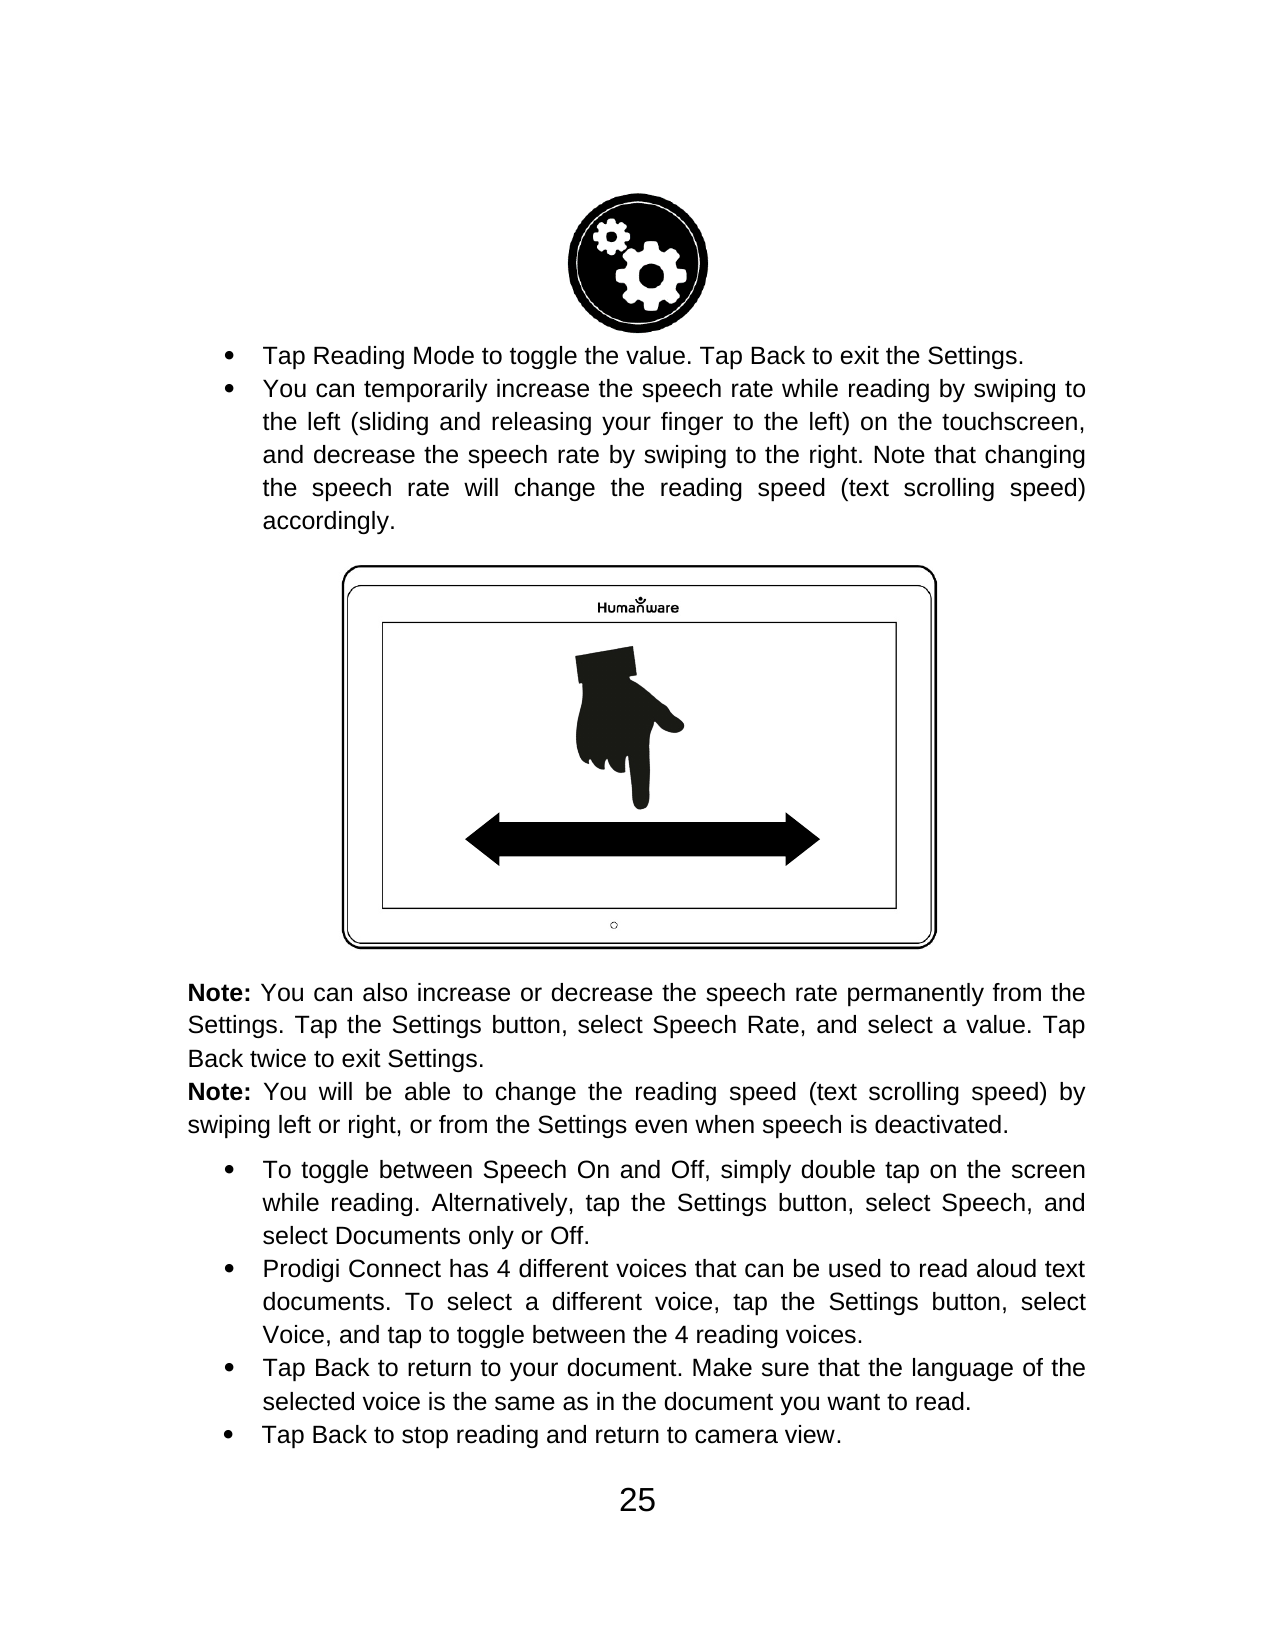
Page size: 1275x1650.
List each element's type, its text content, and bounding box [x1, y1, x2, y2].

list Tap Back to stop reading and return to camera view. [224, 1419, 1087, 1448]
list To toggle between Speech On and Off, simply double tap on the screen while reading. Alternatively, tap the Settings button, select Speech, and select Documents only or Off. [225, 1155, 1087, 1250]
picture [565, 192, 710, 335]
text Note: You will be able to change the reading speed (text scrolling speed) by swiping left or right, or from the Settings even when speech is deactivated. [187, 1077, 1087, 1138]
list Prodigi Connect has 4 different voices that can be used to read aloud text documents. To select a different voice, tap the Settings button, select Voice, and tap to toggle between the 4 reading voices. [225, 1254, 1087, 1349]
list Tap Reading Mode to toggle the value. Tap Back to exit the Settings. [225, 341, 1087, 369]
text Note: You can also increase or decrease the speech rate permanently from the Settings. Tap the Settings button, select Speech Rate, and select a value. Tap Back twice to exit Settings. [187, 977, 1087, 1072]
list Tap Back to return to your document. Make sure that the language of the selected voice is the same as in the document you want to read. [225, 1353, 1087, 1415]
list You can temporarily increase the speech rate while reading by swiping to the left (sliding and releasing your finger to the left) on the touchscreen, and decrease the speech rate by swiping to the right. Note that changing the speech rate will change the reading speed (text scrolling speed) accordingly. [225, 374, 1087, 535]
picture [338, 560, 940, 951]
